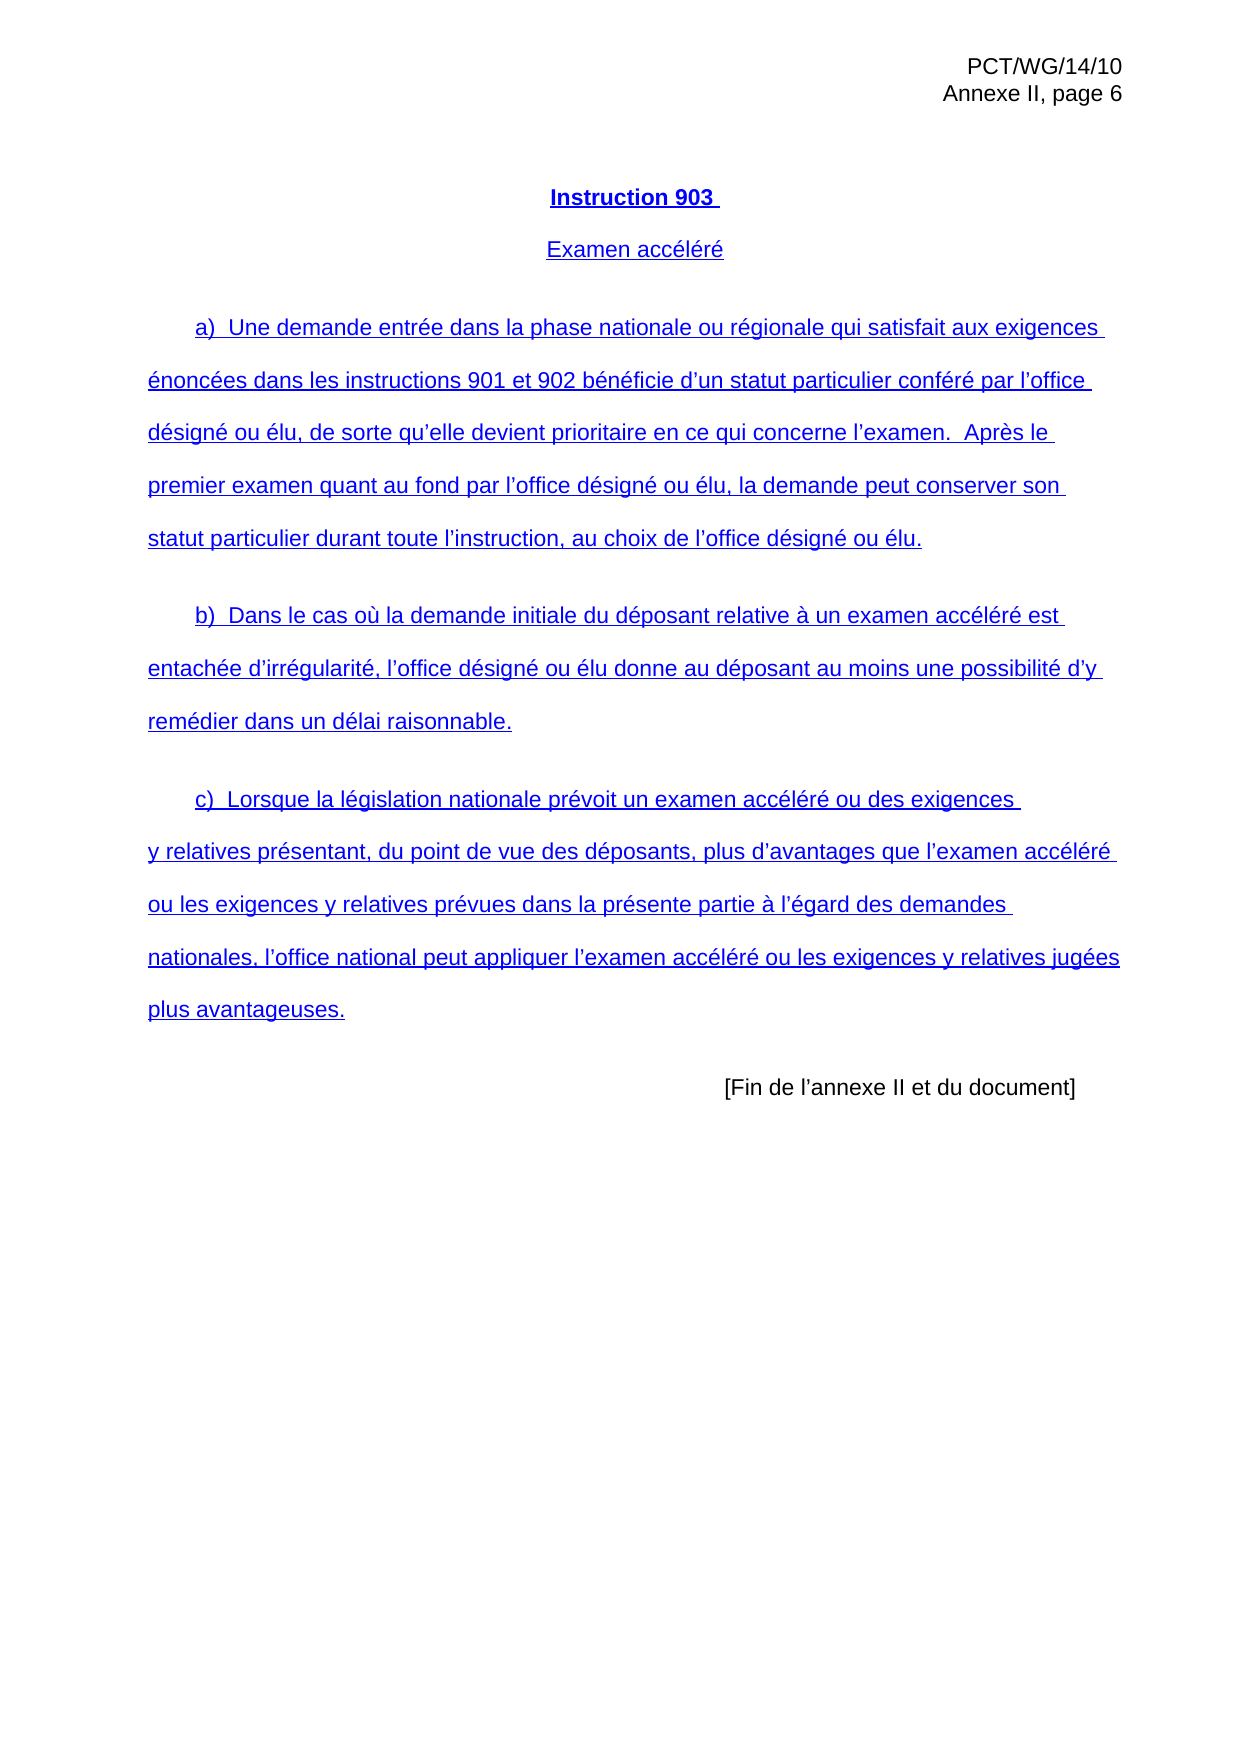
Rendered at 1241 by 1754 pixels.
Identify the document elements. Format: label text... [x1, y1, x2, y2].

text b) Dans le cas où la demande initiale du déposant relative à un examen accéléré est entachée d’irrégularité, l’office désigné ou élu donne au déposant au moins une possibilité d’y remédier dans un délai raisonnable. [148, 602, 1122, 734]
text c) Lorsque la législation nationale prévoit un examen accéléré ou des exigences y relatives présentant, du point de vue des déposants, plus d’avantages que l’examen accéléré ou les exigences y relatives prévues dans la présente partie à l’égard des demandes nationales, l’office national peut appliquer l’examen accéléré ou les exigences y relatives jugées plus avantageuses. [148, 786, 1122, 1023]
text a) Une demande entrée dans la phase nationale ou régionale qui satisfait aux exigences énoncées dans les instructions 901 et 902 bénéficie d’un statut particulier conféré par l’office désigné ou élu, de sorte qu’elle devient prioritaire en ce qui concerne l’examen. Après le premier examen quant au fond par l’office désigné ou élu, la demande peut conserver son statut particulier durant toute l’instruction, au choix de l’office désigné ou élu. [148, 314, 1122, 551]
text [Fin de l’annexe II et du document] [724, 1074, 1122, 1101]
title Instruction 903 Examen accéléré [148, 183, 1122, 263]
